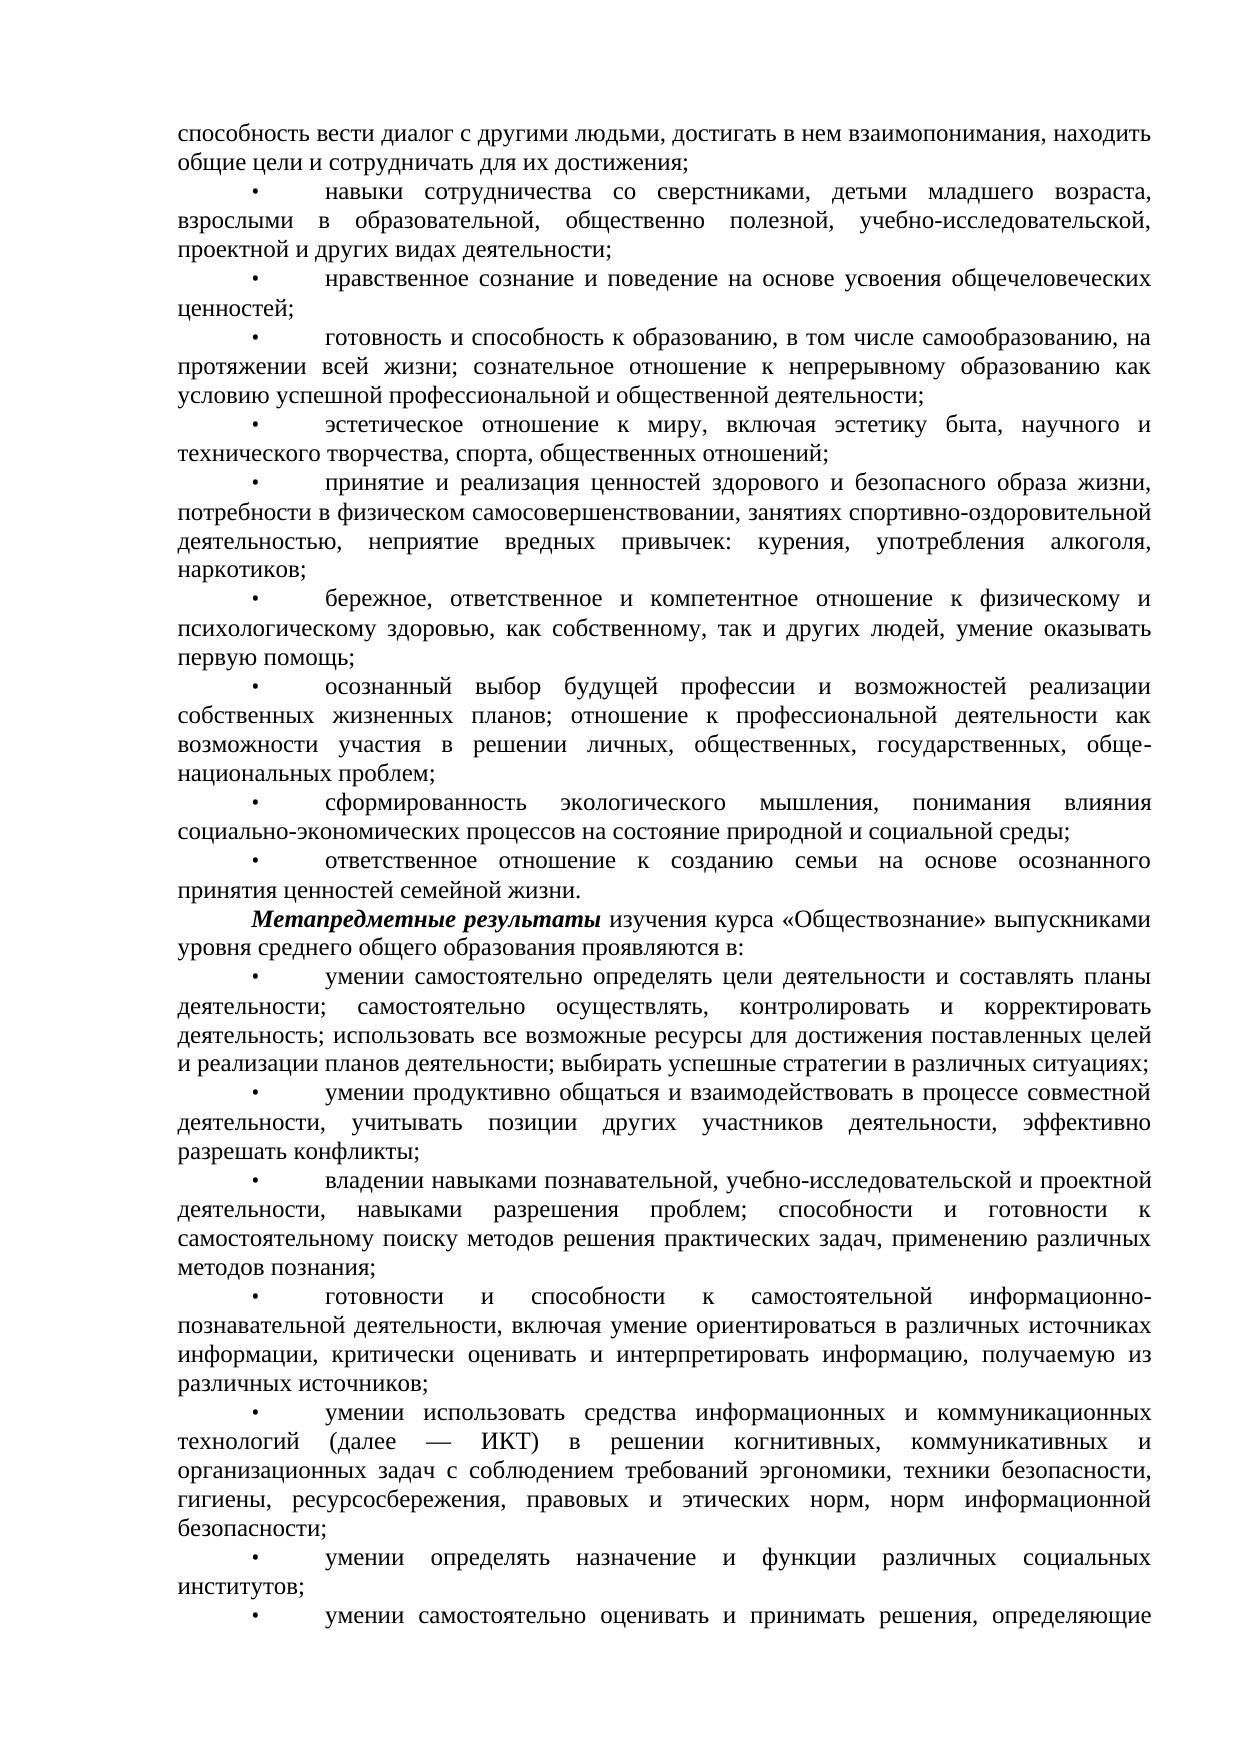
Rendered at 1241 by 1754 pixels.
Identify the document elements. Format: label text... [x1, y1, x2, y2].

list принятие и реализация ценностей здорового и безопасного образа жизни, потребности в физическом самосовершенствовании, занятиях спортивно-оздоровительной деятельностью, неприятие вредных привычек: курения, употребления алкоголя, наркотиков; [177, 467, 1152, 583]
list владении навыками познавательной, учебно-исследовательской и проектной деятельности, навыками разрешения проблем; способности и готовности к самостоятельному поиску методов решения практических задач, применению различных методов познания; [177, 1164, 1152, 1281]
list бережное, ответственное и компетентное отношение к физическому и психологическому здоровью, как собственному, так и других людей, умение оказывать первую помощь; [177, 583, 1152, 671]
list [177, 118, 1152, 176]
list осознанный выбор будущей профессии и возможностей реализации собственных жизненных планов; отношение к профессиональной деятельности как возможности участия в решении личных, общественных, государственных, общенациональных проблем; [177, 671, 1152, 787]
list нравственное сознание и поведение на основе усвоения общечеловеческих ценностей; [177, 263, 1152, 321]
list ответственное отношение к созданию семьи на основе осознанного принятия ценностей семейной жизни. [177, 845, 1152, 904]
list эстетическое отношение к миру, включая эстетику быта, научного и технического творчества, спорта, общественных отношений; [177, 409, 1152, 467]
list умении использовать средства информационных и коммуникационных технологий (далее — ИКТ) в решении когнитивных, коммуникативных и организационных задач с соблюдением требований эргономики, техники безопасности, гигиены, ресурсосбережения, правовых и этических норм, норм информационной безопасности; [177, 1397, 1152, 1541]
list умении самостоятельно определять цели деятельности и составлять планы деятельности; самостоятельно осуществлять, контролировать и корректировать деятельность; использовать все возможные ресурсы для достижения поставленных целей и реализации планов деятельности; выбирать успешные стратегии в различных ситуациях; [177, 961, 1152, 1077]
list умении продуктивно общаться и взаимодействовать в процессе совместной деятельности, учитывать позиции других участников деятельности, эффективно разрешать конфликты; [177, 1077, 1152, 1164]
list навыки сотрудничества со сверстниками, детьми младшего возраста, взрослыми в образовательной, общественно полезной, учебно-исследовательской, проектной и других видах деятельности; [177, 176, 1152, 263]
list готовности и способности к самостоятельной информационно-познавательной деятельности, включая умение ориентироваться в различных источниках информации, критически оценивать и интерпретировать информацию, получаемую из различных источников; [177, 1281, 1152, 1397]
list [177, 1600, 1152, 1630]
list сформированность экологического мышления, понимания влияния социально-экономических процессов на состояние природной и социальной среды; [177, 787, 1152, 845]
text Метапредметные результаты изучения курса «Обществознание» выпускниками уровня среднего общего образования проявляются в: [177, 904, 1152, 961]
list умении определять назначение и функции различных социальных институтов; [177, 1541, 1152, 1600]
list готовность и способность к образованию, в том числе самообразованию, на протяжении всей жизни; сознательное отношение к непрерывному образованию как условию успешной профессиональной и общественной деятельности; [177, 321, 1152, 409]
